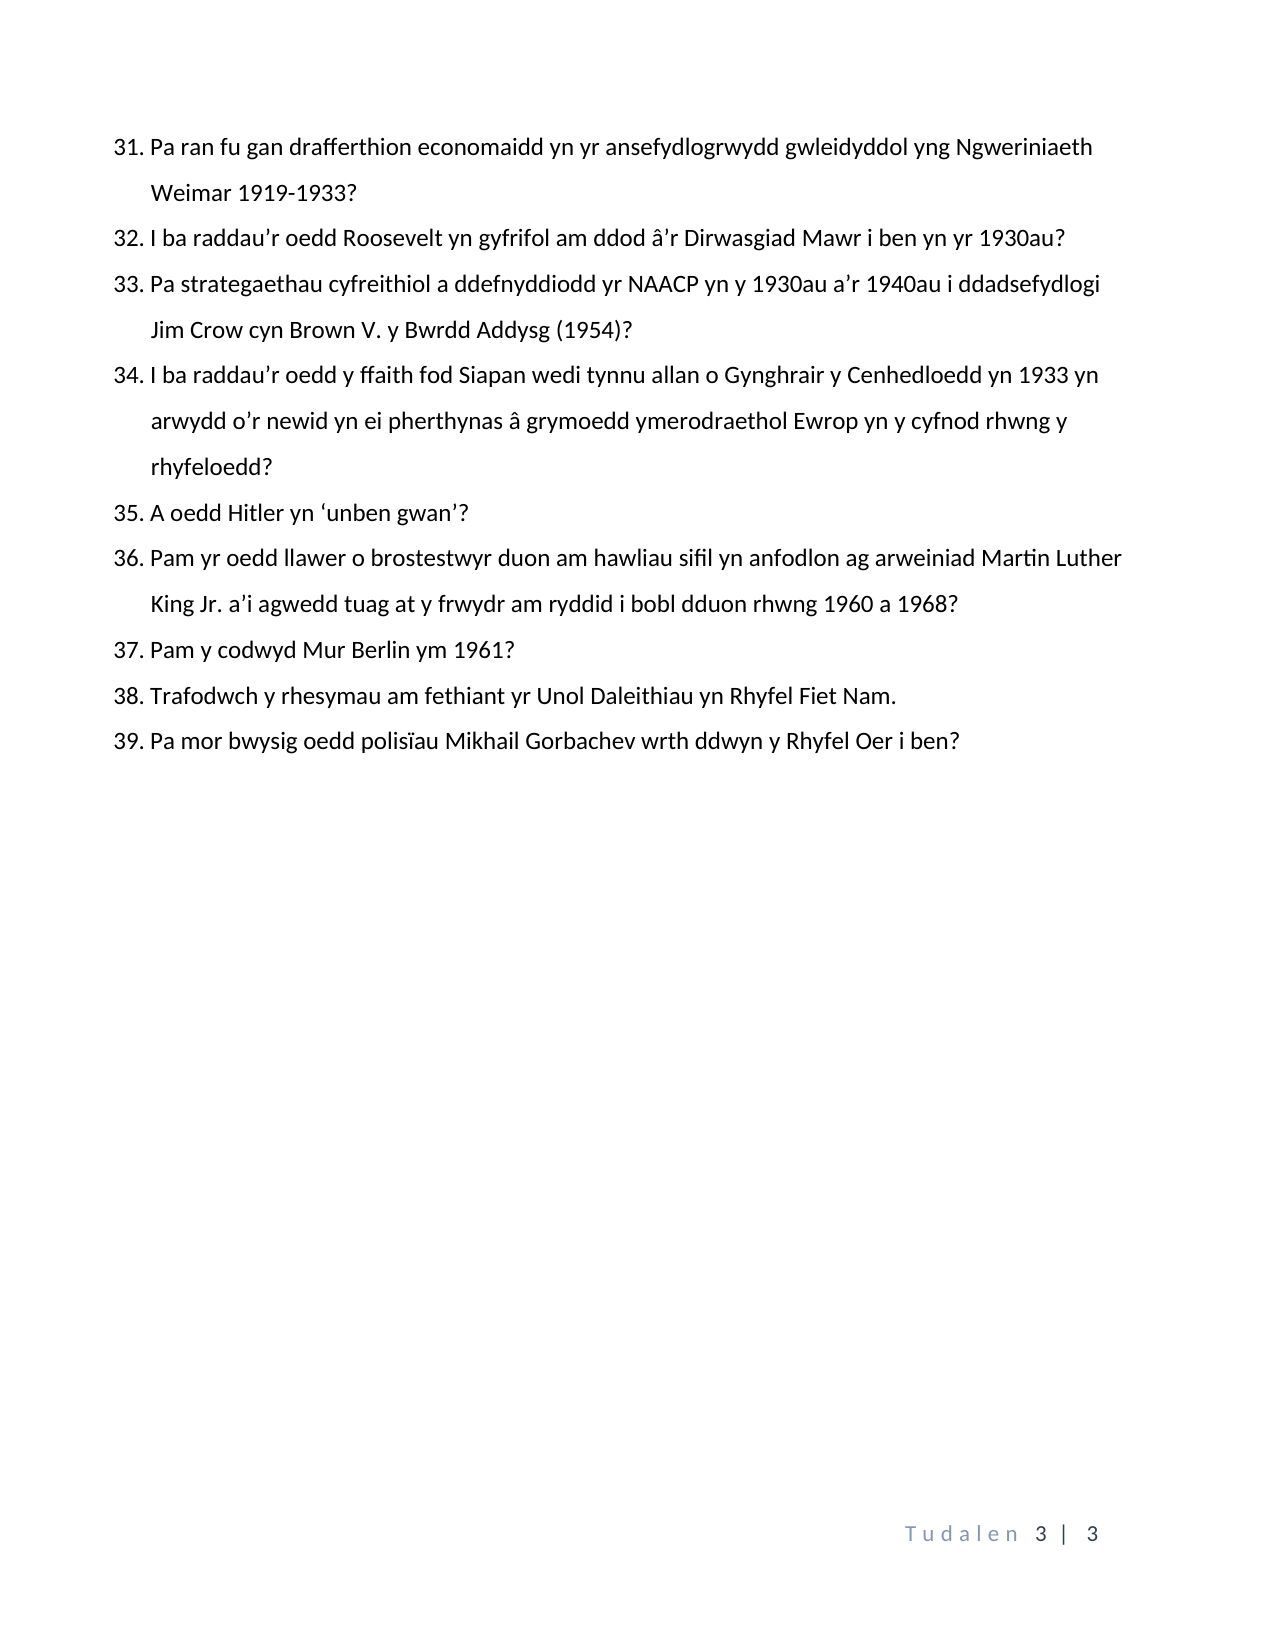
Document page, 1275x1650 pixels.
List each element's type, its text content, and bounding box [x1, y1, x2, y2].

list Pam y codwyd Mur Berlin ym 1961? [113, 634, 1125, 664]
list Pa strategaethau cyfreithiol a ddefnyddiodd yr NAACP yn y 1930au a’r 1940au i ddadsefydlogi Jim Crow cyn Brown V. y Bwrdd Addysg (1954)? [113, 268, 1125, 344]
list Trafodwch y rhesymau am fethiant yr Unol Daleithiau yn Rhyfel Fiet Nam. [113, 680, 1125, 710]
list I ba raddau’r oedd Roosevelt yn gyfrifol am ddod â’r Dirwasgiad Mawr i ben yn yr 1930au? [113, 222, 1125, 253]
list Pa mor bwysig oedd polisïau Mikhail Gorbachev wrth ddwyn y Rhyfel Oer i ben? [113, 726, 1125, 756]
list Pa ran fu gan drafferthion economaidd yn yr ansefydlogrwydd gwleidyddol yng Ngweriniaeth Weimar 1919-1933? [113, 131, 1125, 207]
list A oedd Hitler yn ‘unben gwan’? [113, 497, 1125, 527]
list Pam yr oedd llawer o brostestwyr duon am hawliau sifil yn anfodlon ag arweiniad Martin Luther King Jr. a’i agwedd tuag at y frwydr am ryddid i bobl dduon rhwng 1960 a 1968? [113, 543, 1125, 619]
list I ba raddau’r oedd y ffaith fod Siapan wedi tynnu allan o Gynghrair y Cenhedloedd yn 1933 yn arwydd o’r newid yn ei pherthynas â grymoedd ymerodraethol Ewrop yn y cyfnod rhwng y rhyfeloedd? [113, 360, 1125, 482]
